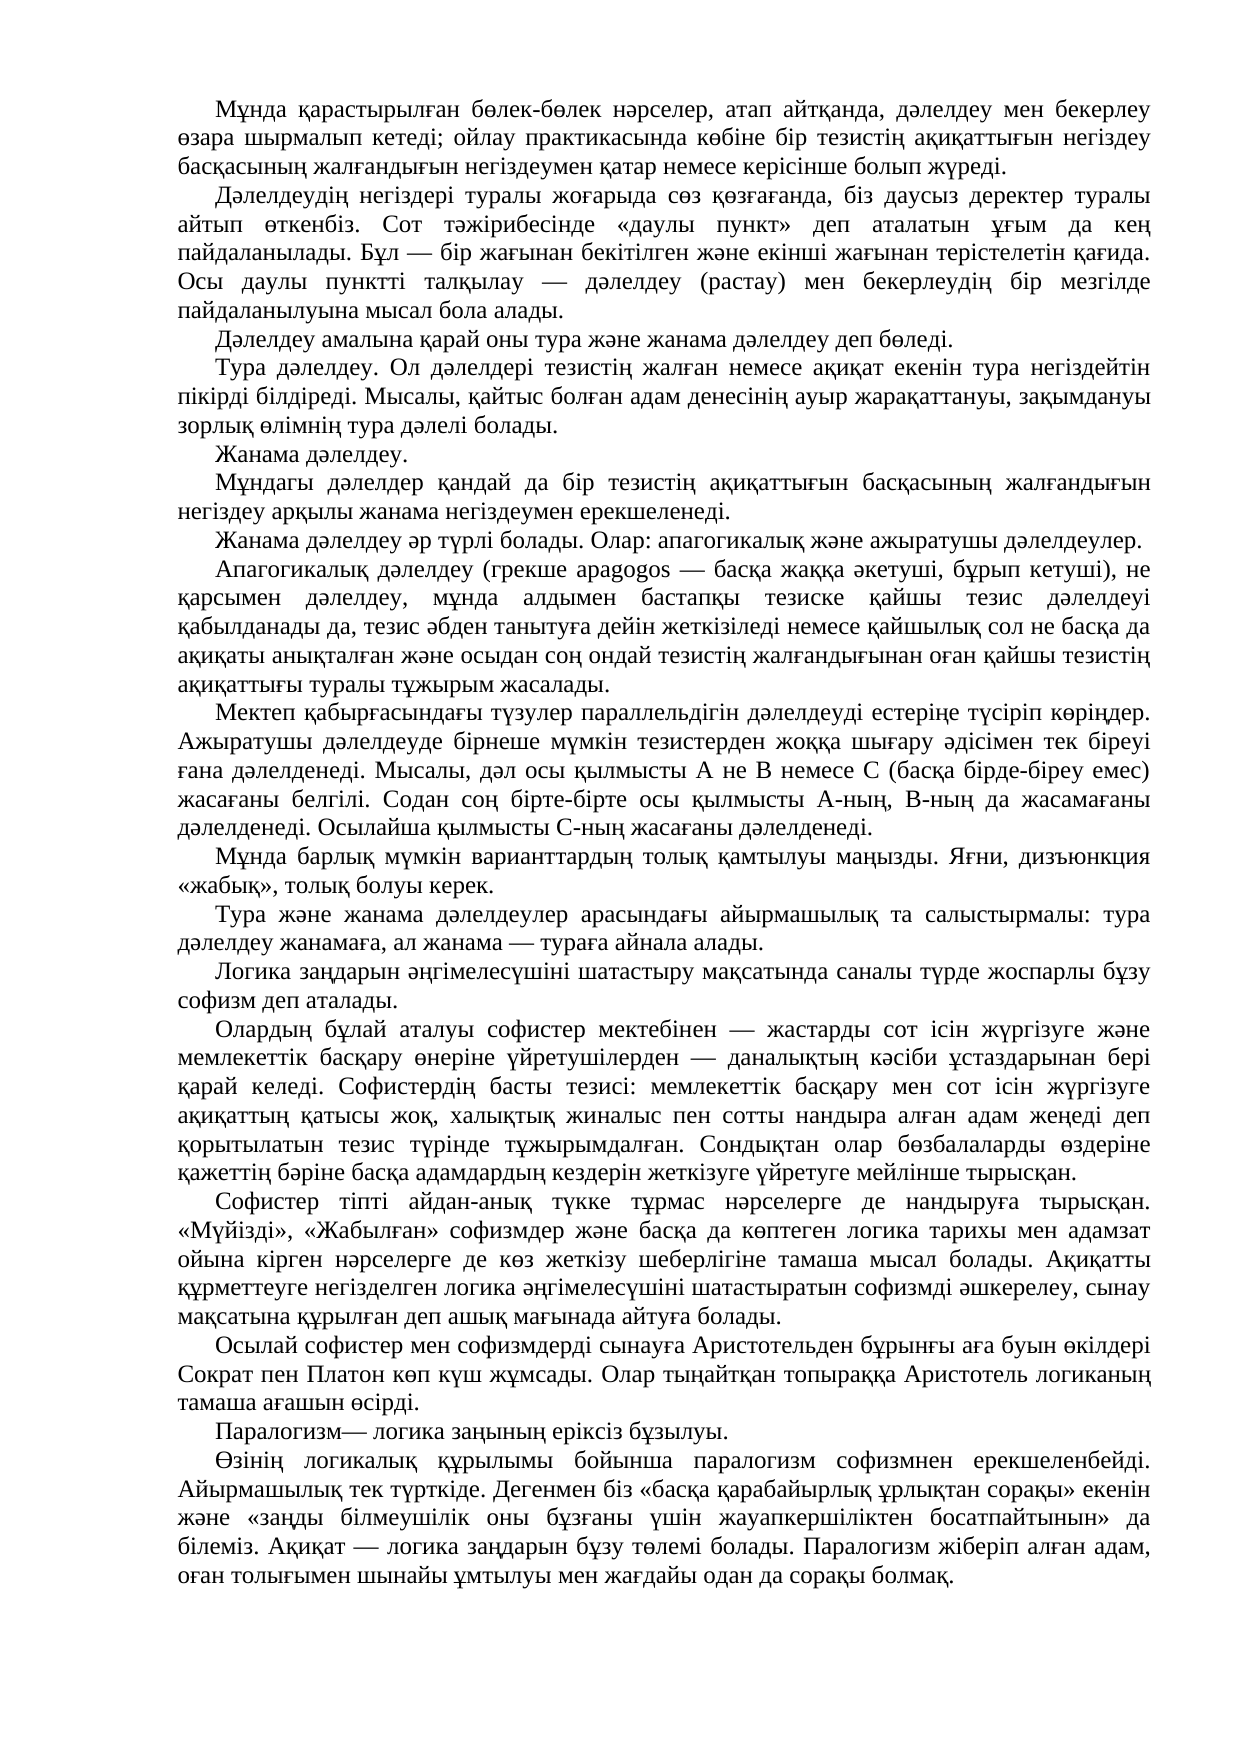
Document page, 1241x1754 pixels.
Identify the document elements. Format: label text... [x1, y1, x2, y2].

text Олардың бұлай аталуы софистер мектебінен — жастарды сот ісін жүргізуге және мемлекеттік басқару өнеріне үйретушілерден — даналықтың кәсіби ұстаздарынан бері қарай келеді. Софистердің басты тезисі: мемлекеттік басқару мен сот ісін жүргізуге ақиқаттың қатысы жоқ, халықтық жиналыс пен сотты нандыра алған адам жеңеді деп қорытылатын тезис түрінде тұжырымдалған. Сондықтан олар бөзбалаларды өздеріне қажеттің бәріне басқа адамдардың кездерін жеткізуге үйретуге мейлінше тырысқан. [177, 1014, 1152, 1186]
text Жанама дәлелдеу әр түрлі болады. Олар: апагогикалық және ажыратушы дәлелдеулер. [177, 525, 1152, 554]
text Осылай софистер мен софизмдерді сынауға Аристотельден бұрынғы аға буын өкілдері Сократ пен Платон көп күш жұмсады. Олар тыңайтқан топыраққа Аристотель логиканың тамаша ағашын өсірді. [177, 1330, 1152, 1416]
text Жанама дәлелдеу. [177, 439, 1152, 467]
text Дәлелдеудің негіздері туралы жоғарыда сөз қөзғағанда, біз даусыз деректер туралы айтып өткенбіз. Сот тәжірибесінде «даулы пункт» деп аталатын ұғым да кең пайдаланылады. Бұл — бір жағынан бекітілген және екінші жағынан терістелетін қағида. Осы даулы пунктті талқылау — дәлелдеу (растау) мен бекерлеудің бір мезгілде пайдаланылуына мысал бола алады. [177, 180, 1152, 324]
text Мұнда қарастырылған бөлек-бөлек нәрселер, атап айтқанда, дәлелдеу мен бекерлеу өзара шырмалып кетеді; ойлау практикасында көбіне бір тезистің ақиқаттығын негіздеу басқасының жалғандығын негіздеумен қатар немесе керісінше болып жүреді. [177, 94, 1152, 180]
text Өзінің логикалық құрылымы бойынша паралогизм софизмнен ерекшеленбейді. Айырмашылық тек түрткіде. Дегенмен біз «басқа қарабайырлық ұрлықтан сорақы» екенін және «заңды білмеушілік оны бұзғаны үшін жауапкершіліктен босатпайтынын» да білеміз. Ақиқат — логика заңдарын бұзу төлемі болады. Паралогизм жіберіп алған адам, оған толығымен шынайы ұмтылуы мен жағдайы одан да сорақы болмақ. [177, 1445, 1152, 1589]
text Дәлелдеу амалына қарай оны тура және жанама дәлелдеу деп бөледі. [177, 324, 1152, 352]
text Тура дәлелдеу. Ол дәлелдері тезистің жалған немесе ақиқат екенін тура негіздейтін пікірді білдіреді. Мысалы, қайтыс болған адам денесінің ауыр жарақаттануы, зақымдануы зорлық өлімнің тура дәлелі болады. [177, 352, 1152, 439]
text Мектеп қабырғасындағы түзулер параллельдігін дәлелдеуді естеріңе түсіріп көріңдер. Ажыратушы дәлелдеуде бірнеше мүмкін тезистерден жоққа шығару әдісімен тек біреуі ғана дәлелденеді. Мысалы, дәл осы қылмысты А не В немесе С (басқа бірде-біреу емес) жасағаны белгілі. Содан соң бірте-бірте осы қылмысты А-ның, В-ның да жасамағаны дәлелденеді. Осылайша қылмысты С-ның жасағаны дәлелденеді. [177, 697, 1152, 841]
text Логика заңдарын әңгімелесүшіні шатастыру мақсатында саналы түрде жоспарлы бұзу софизм деп аталады. [177, 956, 1152, 1014]
text Софистер тіпті айдан-анық түкке тұрмас нәрселерге де нандыруға тырысқан. «Мүйізді», «Жабылған» софизмдер және басқа да көптеген логика тарихы мен адамзат ойына кірген нәрселерге де көз жеткізу шеберлігіне тамаша мысал болады. Ақиқатты құрметтеуге негізделген логика әңгімелесүшіні шатастыратын софизмді әшкерелеу, сынау мақсатына құрылған деп ашық мағынада айтуға болады. [177, 1186, 1152, 1330]
text Апагогикалық дәлелдеу (грекше apagogos — басқа жаққа әкетуші, бұрып кетуші), не қарсымен дәлелдеу, мұнда алдымен бастапқы тезиске қайшы тезис дәлелдеуі қабылданады да, тезис әбден танытуға дейін жеткізіледі немесе қайшылық сол не басқа да ақиқаты анықталған және осыдан соң ондай тезистің жалғандығынан оған қайшы тезистің ақиқаттығы туралы тұжырым жасалады. [177, 554, 1152, 697]
text Тура және жанама дәлелдеулер арасындағы айырмашылық та салыстырмалы: тура дәлелдеу жанамаға, ал жанама — тураға айнала алады. [177, 899, 1152, 956]
text Мұндагы дәлелдер қандай да бір тезистің ақиқаттығын басқасының жалғандығын негіздеу арқылы жанама негіздеумен ерекшеленеді. [177, 467, 1152, 525]
text Мұнда барлық мүмкін варианттардың толық қамтылуы маңызды. Яғни, дизъюнкция «жабық», толық болуы керек. [177, 841, 1152, 899]
text Паралогизм— логика заңының еріксіз бұзылуы. [177, 1416, 1152, 1445]
